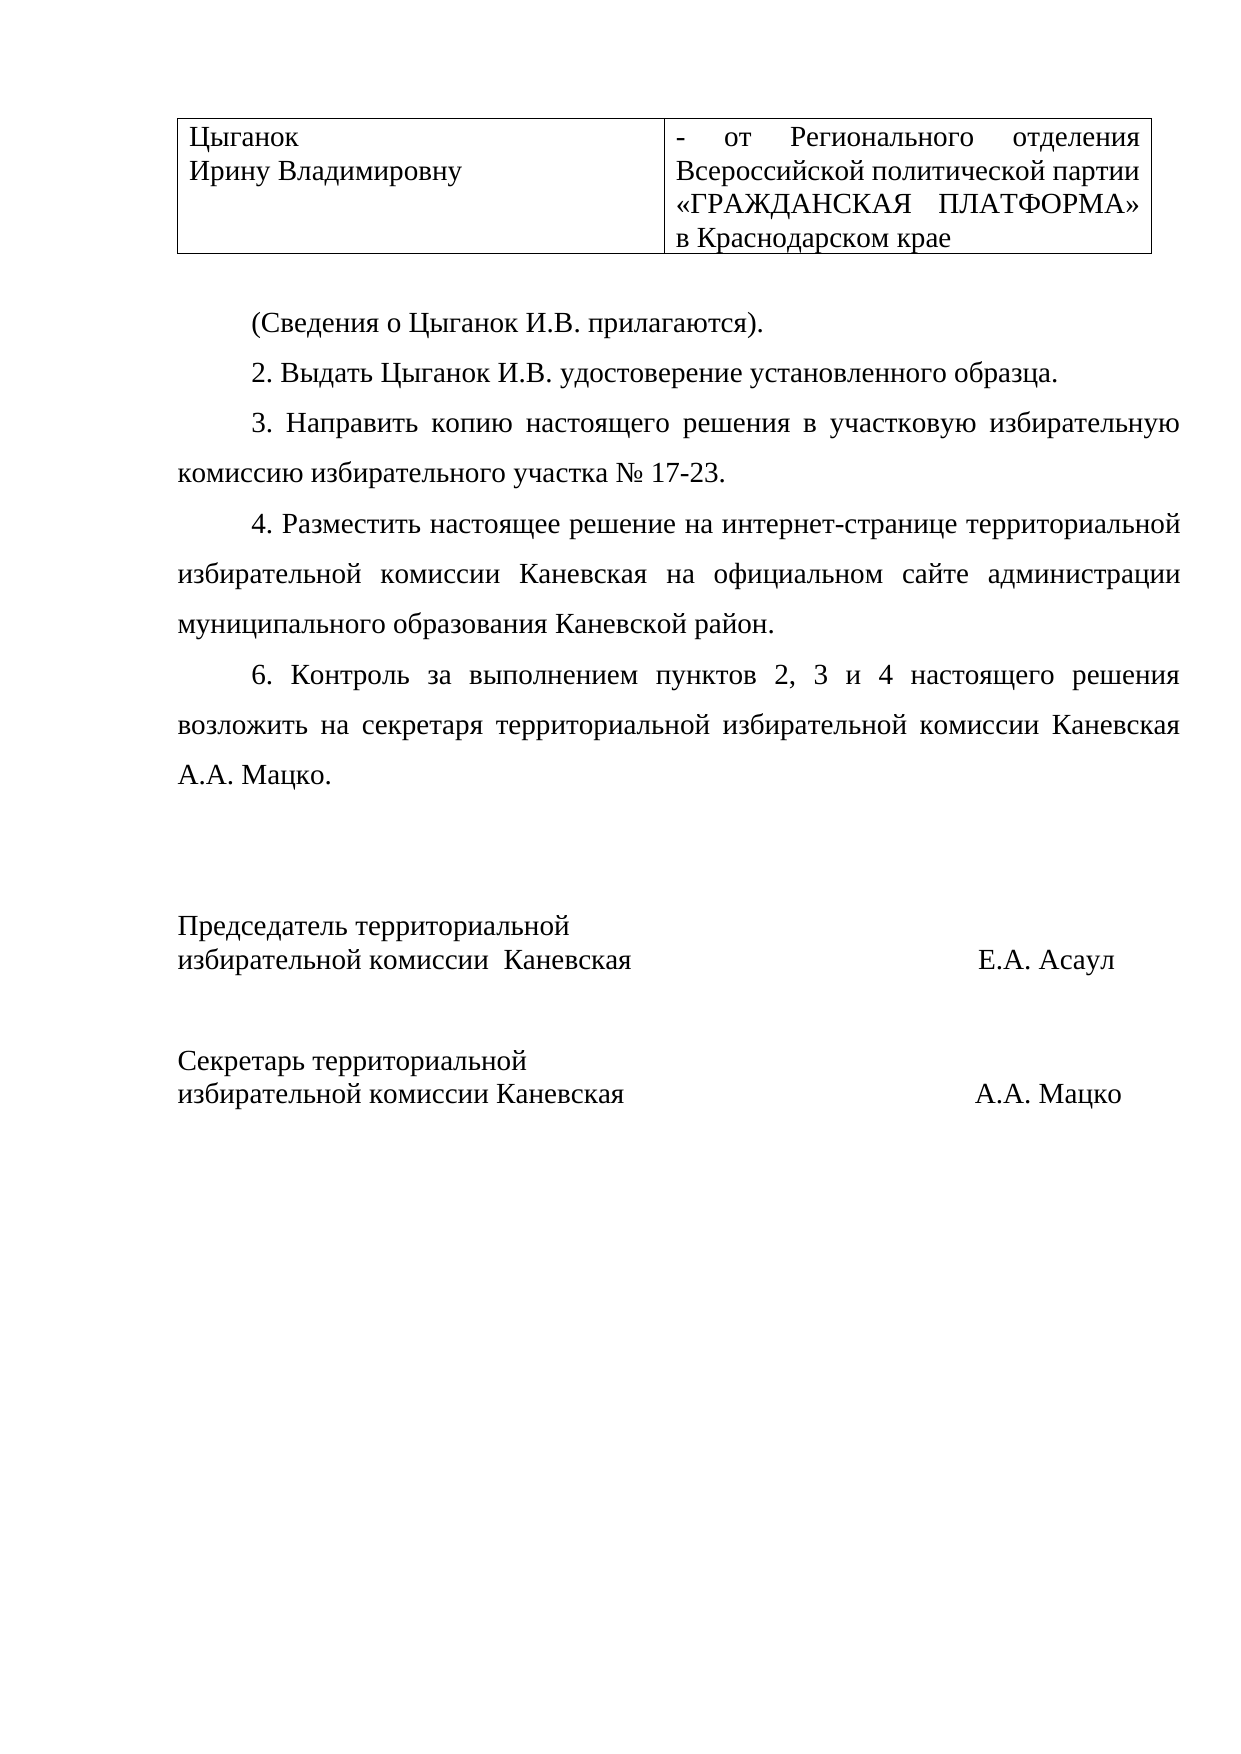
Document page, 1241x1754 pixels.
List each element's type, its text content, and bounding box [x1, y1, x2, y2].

table_header - от Регионального отделения Всероссийской политической партии «ГРАЖДАНСКАЯ ПЛАТФОРМА» в Краснодарском крае [665, 119, 1151, 253]
text 6. Контроль за выполнением пунктов 2, 3 и 4 настоящего решения возложить на секретаря территориальной избирательной комиссии Каневская А.А. Мацко. [177, 657, 1181, 791]
table_header Цыганок Ирину Владимировну [178, 119, 664, 253]
text Секретарь территориальной [177, 1043, 1146, 1076]
text 2. Выдать Цыганок И.В. удостоверение установленного образца. [177, 355, 1181, 388]
text 3. Направить копию настоящего решения в участковую избирательную комиссию избирательного участка № 17-23. [177, 405, 1181, 489]
text избирательной комиссии Каневская А.А. Мацко [177, 1076, 1181, 1110]
text избирательной комиссии Каневская Е.А. Асаул [177, 942, 1146, 976]
text 4. Разместить настоящее решение на интернет-странице территориальной избирательной комиссии Каневская на официальном сайте администрации муниципального образования Каневской район. [177, 506, 1181, 640]
text Председатель территориальной [177, 908, 1146, 942]
text (Сведения о Цыганок И.В. прилагаются). [177, 305, 1181, 338]
